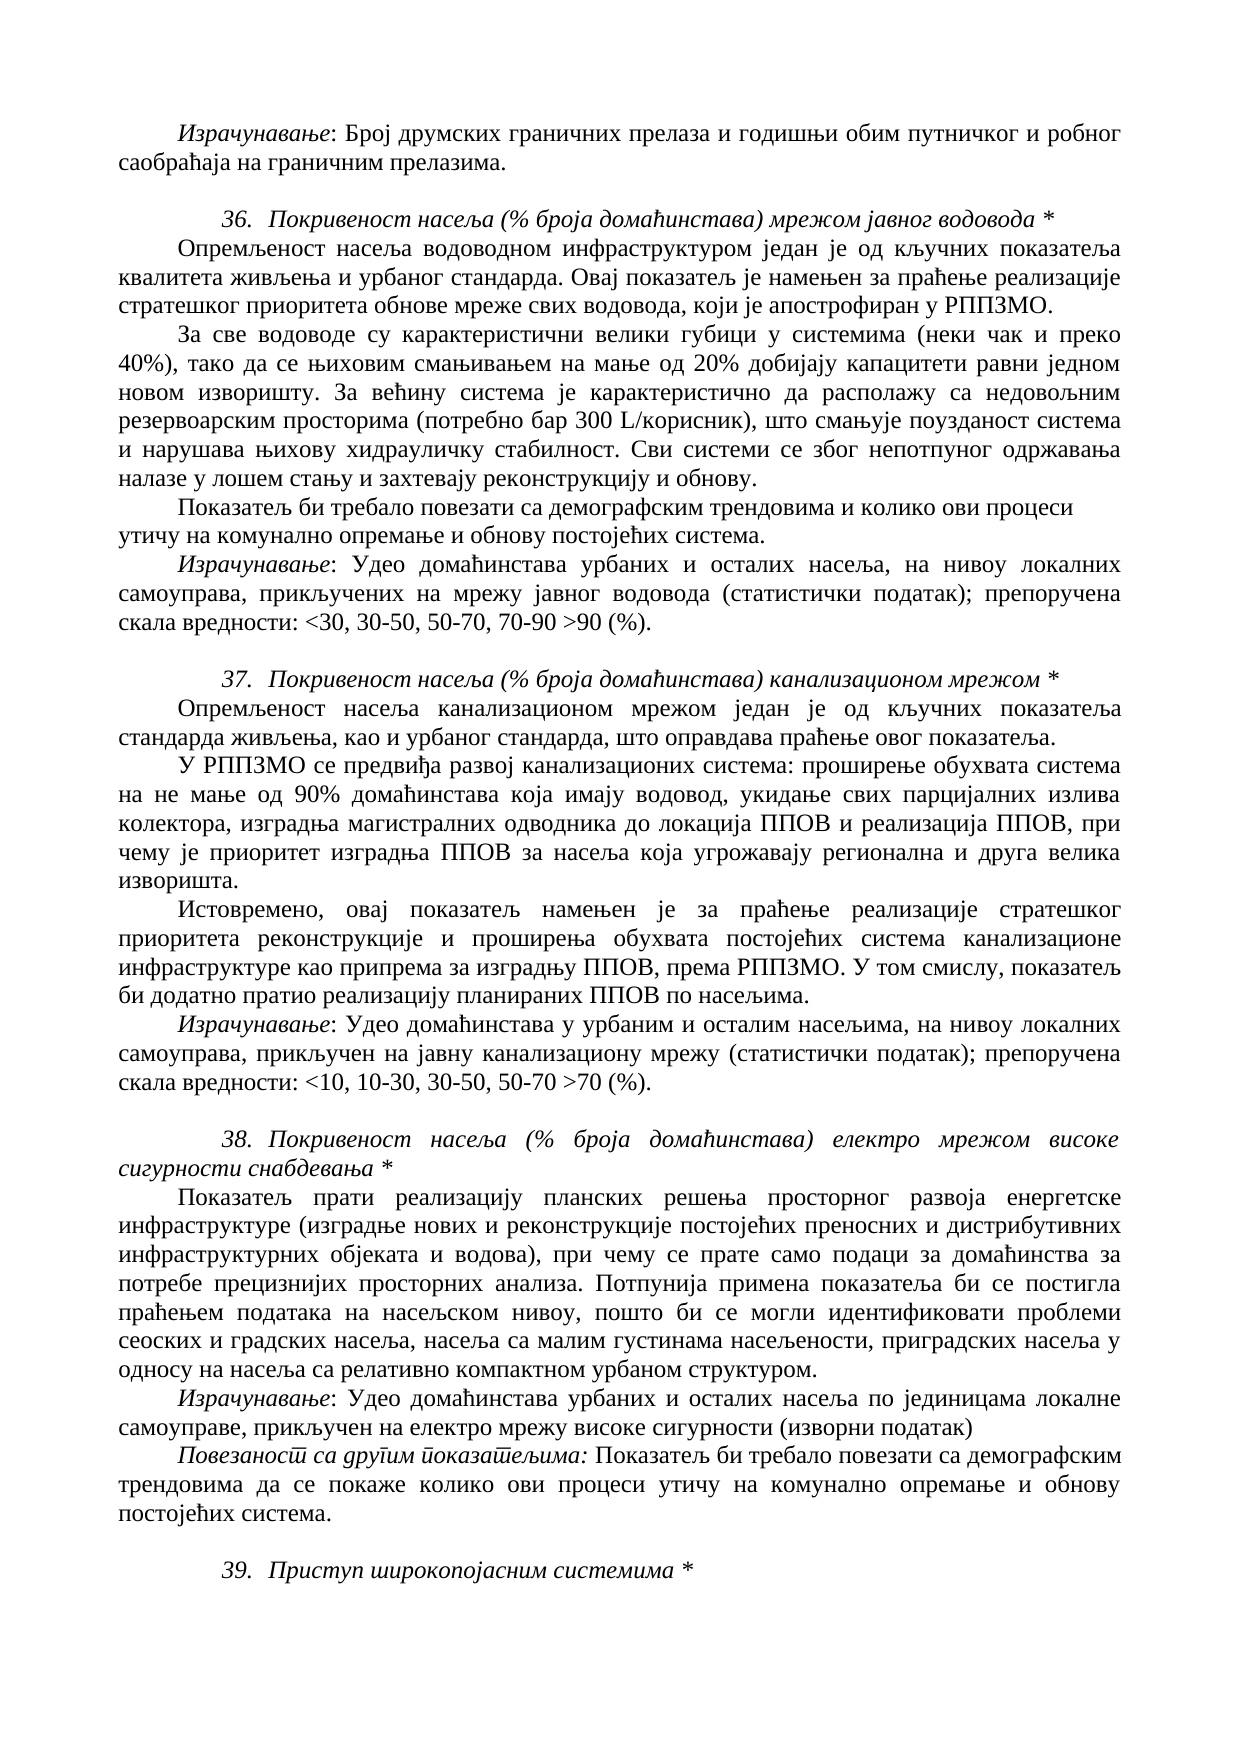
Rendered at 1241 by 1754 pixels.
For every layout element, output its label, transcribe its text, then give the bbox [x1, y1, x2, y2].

list Покривеност насеља (% броја домаћинстава) мрежом јавног водовода * [118, 204, 1122, 233]
text Повезаност са другим показатељима: Показатељ би требало повезати са демографским трендовима да се покаже колико ови процеси утичу на комунално опремање и обнову постојећих система. [118, 1441, 1122, 1527]
list Покривеност насеља (% броја домаћинстава) електро мрежом високе сигурности снабдевања * [118, 1124, 1122, 1182]
text Израчунавање: Удео домаћинстава урбаних и осталих насеља, на нивоу локалних самоуправа, прикључених на мрежу јавног водовода (статистички податак); препоручена скала вредности: <30, 30-50, 50-70, 70-90 >90 (%). [118, 549, 1122, 636]
list Приступ широкопојасним системима * [118, 1556, 1122, 1584]
text Показатељ прати реализацију планских решења просторног развоја енергетске инфраструктуре (изградње нових и реконструкције постојећих преносних и дистрибутивних инфраструктурних објеката и водова), при чему се прате само подаци за домаћинства за потребе прецизнијих просторних анализа. Потпунија примена показатеља би се постигла праћењем података на насељском нивоу, пошто би се могли идентификовати проблеми сеоских и градских насеља, насеља са малим густинама насељености, приградских насеља у односу на насеља са релативно компактном урбаном структуром. [118, 1182, 1122, 1383]
text Опремљеност насеља водоводном инфраструктуром један је од кључних показатеља квалитета живљења и урбаног стандарда. Овај показатељ је намењен за праћење реализације стратешког приоритета обнове мреже свих водовода, који је апострофиран у РППЗМО. [118, 233, 1122, 319]
text Показатељ би требало повезати са демографским трендовима и колико ови процеси утичу на комунално опремање и обнову постојећих система. [118, 492, 1122, 549]
text Опремљеност насеља канализационом мрежом један је од кључних показатеља стандарда живљења, као и урбаног стандарда, што оправдава праћење овог показатеља. [118, 693, 1122, 751]
text У РППЗМО се предвиђа развој канализационих система: проширење обухвата система на не мање од 90% домаћинстава која имају водовод, укидање свих парцијалних излива колектора, изградња магистралних одводника до локација ППОВ и реализација ППОВ, при чему је приоритет изградња ППОВ за насеља која угрожавају регионална и друга велика изворишта. [118, 751, 1122, 894]
text Израчунавање: Удео домаћинстава урбаних и осталих насеља по јединицама локалне самоуправе, прикључен на електро мрежу високе сигурности (изворни податак) [118, 1383, 1122, 1441]
list Покривеност насеља (% броја домаћинстава) канализационом мрежом * [118, 664, 1122, 693]
text Израчунавање: Број друмских граничних прелаза и годишњи обим путничког и робног саобраћаја на граничним прелазима. [118, 118, 1122, 176]
text За све водоводе су карактеристични велики губици у системима (неки чак и преко 40%), тако да се њиховим смањивањем на мање од 20% добијају капацитети равни једном новом изворишту. За већину система је карактеристично да располажу са недовољним резервоарским просторима (потребно бар 300 L/корисник), што смањује поузданост система и нарушава њихову хидрауличку стабилност. Сви системи се због непотпуног одржавања налазе у лошем стању и захтевају реконструкцију и обнову. [118, 319, 1122, 492]
text Израчунавање: Удео домаћинстава у урбаним и осталим насељима, на нивоу локалних самоуправа, прикључен на јавну канализациону мрежу (статистички податак); препоручена скала вредности: <10, 10-30, 30-50, 50-70 >70 (%). [118, 1009, 1122, 1096]
text Истовремено, овај показатељ намењен је за праћење реализације стратешког приоритета реконструкције и проширења обухвата постојећих система канализационе инфраструктуре као припрема за изградњу ППОВ, према РППЗМО. У том смислу, показатељ би додатно пратио реализацију планираних ППОВ по насељима. [118, 894, 1122, 1009]
